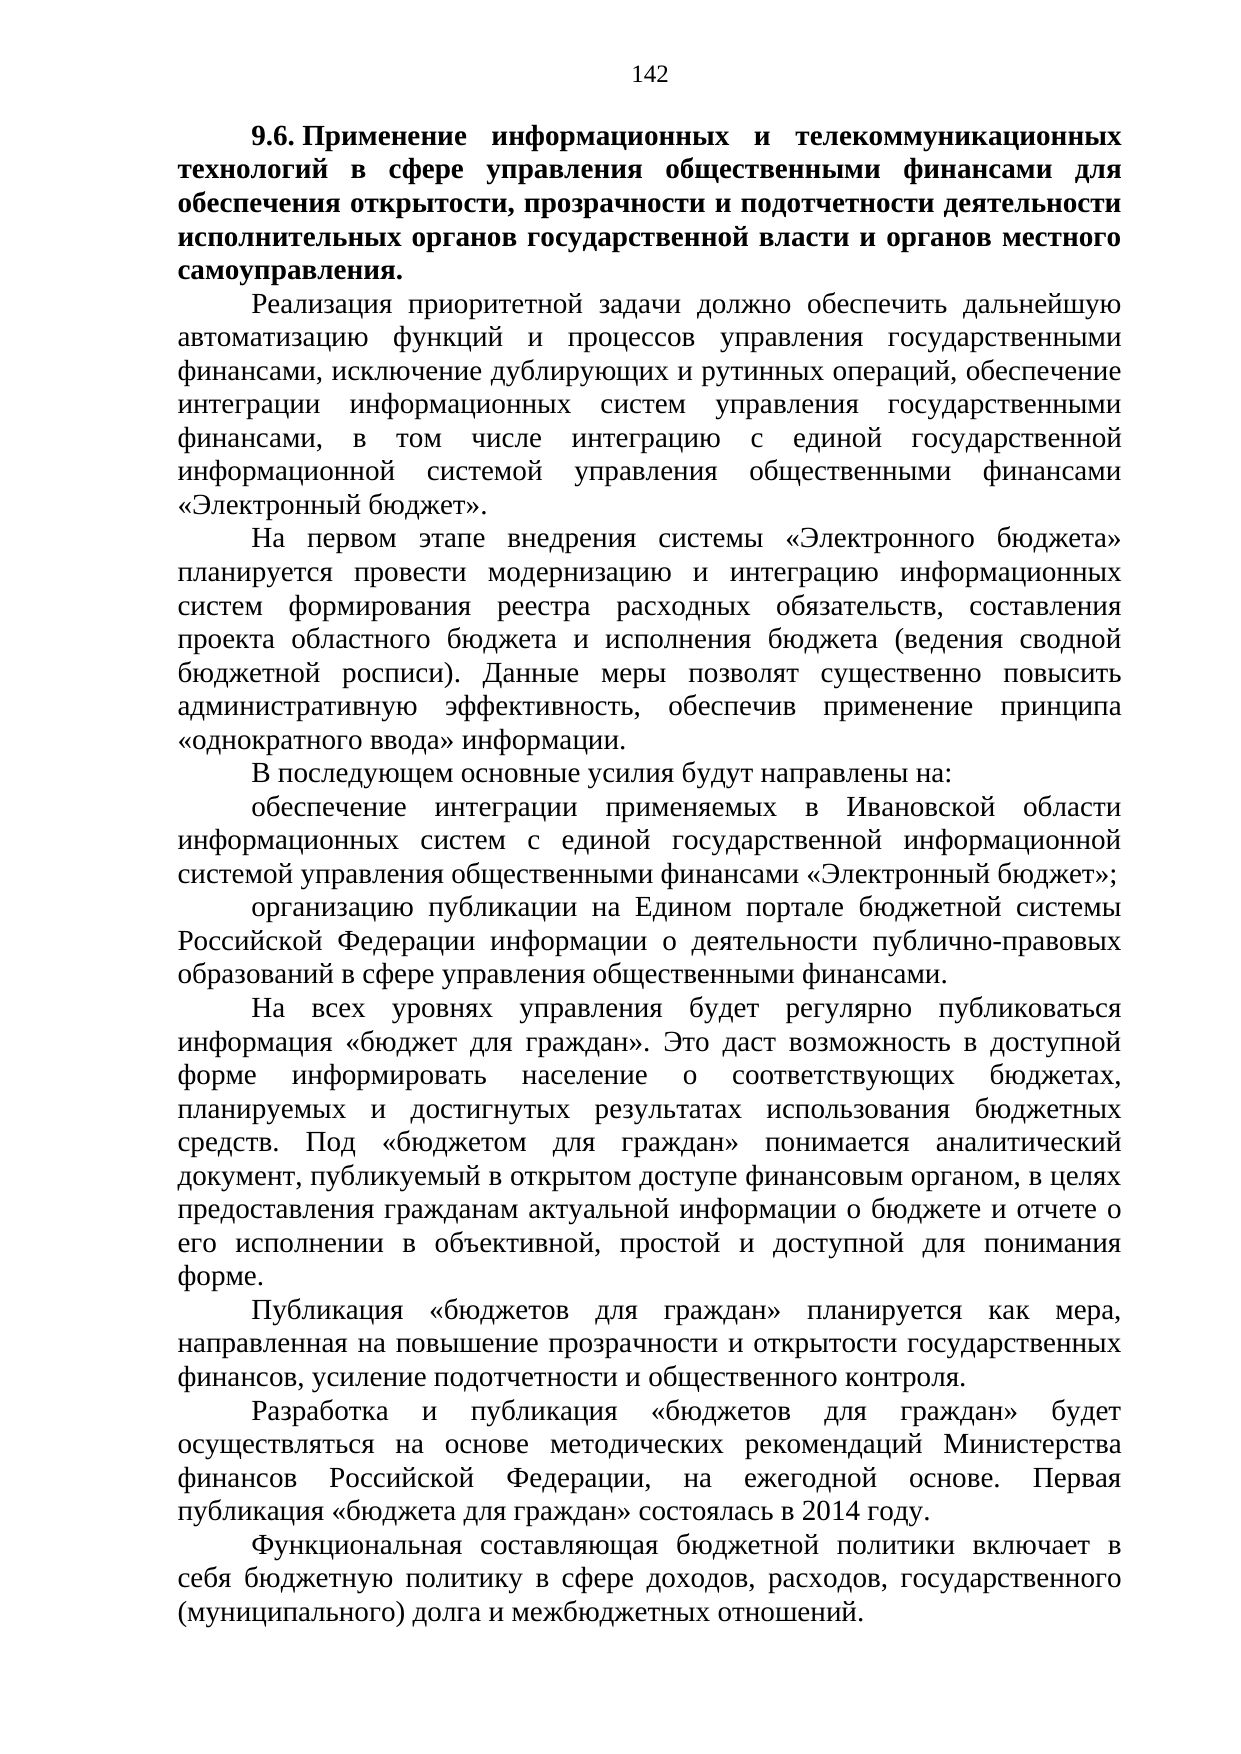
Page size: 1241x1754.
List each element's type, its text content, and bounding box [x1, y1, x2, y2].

text Публикация «бюджетов для граждан» планируется как мера, направленная на повышение прозрачности и открытости государственных финансов, усиление подотчетности и общественного контроля. [177, 1292, 1122, 1393]
text Реализация приоритетной задачи должно обеспечить дальнейшую автоматизацию функций и процессов управления государственными финансами, исключение дублирующих и рутинных операций, обеспечение интеграции информационных систем управления государственными финансами, в том числе интеграцию с единой государственной информационной системой управления общественными финансами «Электронный бюджет». [177, 286, 1122, 521]
text Функциональная составляющая бюджетной политики включает в себя бюджетную политику в сфере доходов, расходов, государственного (муниципального) долга и межбюджетных отношений. [177, 1527, 1122, 1627]
text обеспечение интеграции применяемых в Ивановской области информационных систем с единой государственной информационной системой управления общественными финансами «Электронный бюджет»; [177, 789, 1122, 889]
text организацию публикации на Едином портале бюджетной системы Российской Федерации информации о деятельности публично-правовых образований в сфере управления общественными финансами. [177, 889, 1122, 990]
text В последующем основные усилия будут направлены на: [177, 755, 1122, 789]
text На первом этапе внедрения системы «Электронного бюджета» планируется провести модернизацию и интеграцию информационных систем формирования реестра расходных обязательств, составления проекта областного бюджета и исполнения бюджета (ведения сводной бюджетной росписи). Данные меры позволят существенно повысить административную эффективность, обеспечив применение принципа «однократного ввода» информации. [177, 521, 1122, 755]
subtitle 9.6. Применение информационных и телекоммуникационных технологий в сфере управления общественными финансами для обеспечения открытости, прозрачности и подотчетности деятельности исполнительных органов государственной власти и органов местного самоуправления. [177, 118, 1122, 286]
text На всех уровнях управления будет регулярно публиковаться информация «бюджет для граждан». Это даст возможность в доступной форме информировать население о соответствующих бюджетах, планируемых и достигнутых результатах использования бюджетных средств. Под «бюджетом для граждан» понимается аналитический документ, публикуемый в открытом доступе финансовым органом, в целях предоставления гражданам актуальной информации о бюджете и отчете о его исполнении в объективной, простой и доступной для понимания форме. [177, 990, 1122, 1292]
text Разработка и публикация «бюджетов для граждан» будет осуществляться на основе методических рекомендаций Министерства финансов Российской Федерации, на ежегодной основе. Первая публикация «бюджета для граждан» состоялась в 2014 году. [177, 1393, 1122, 1527]
